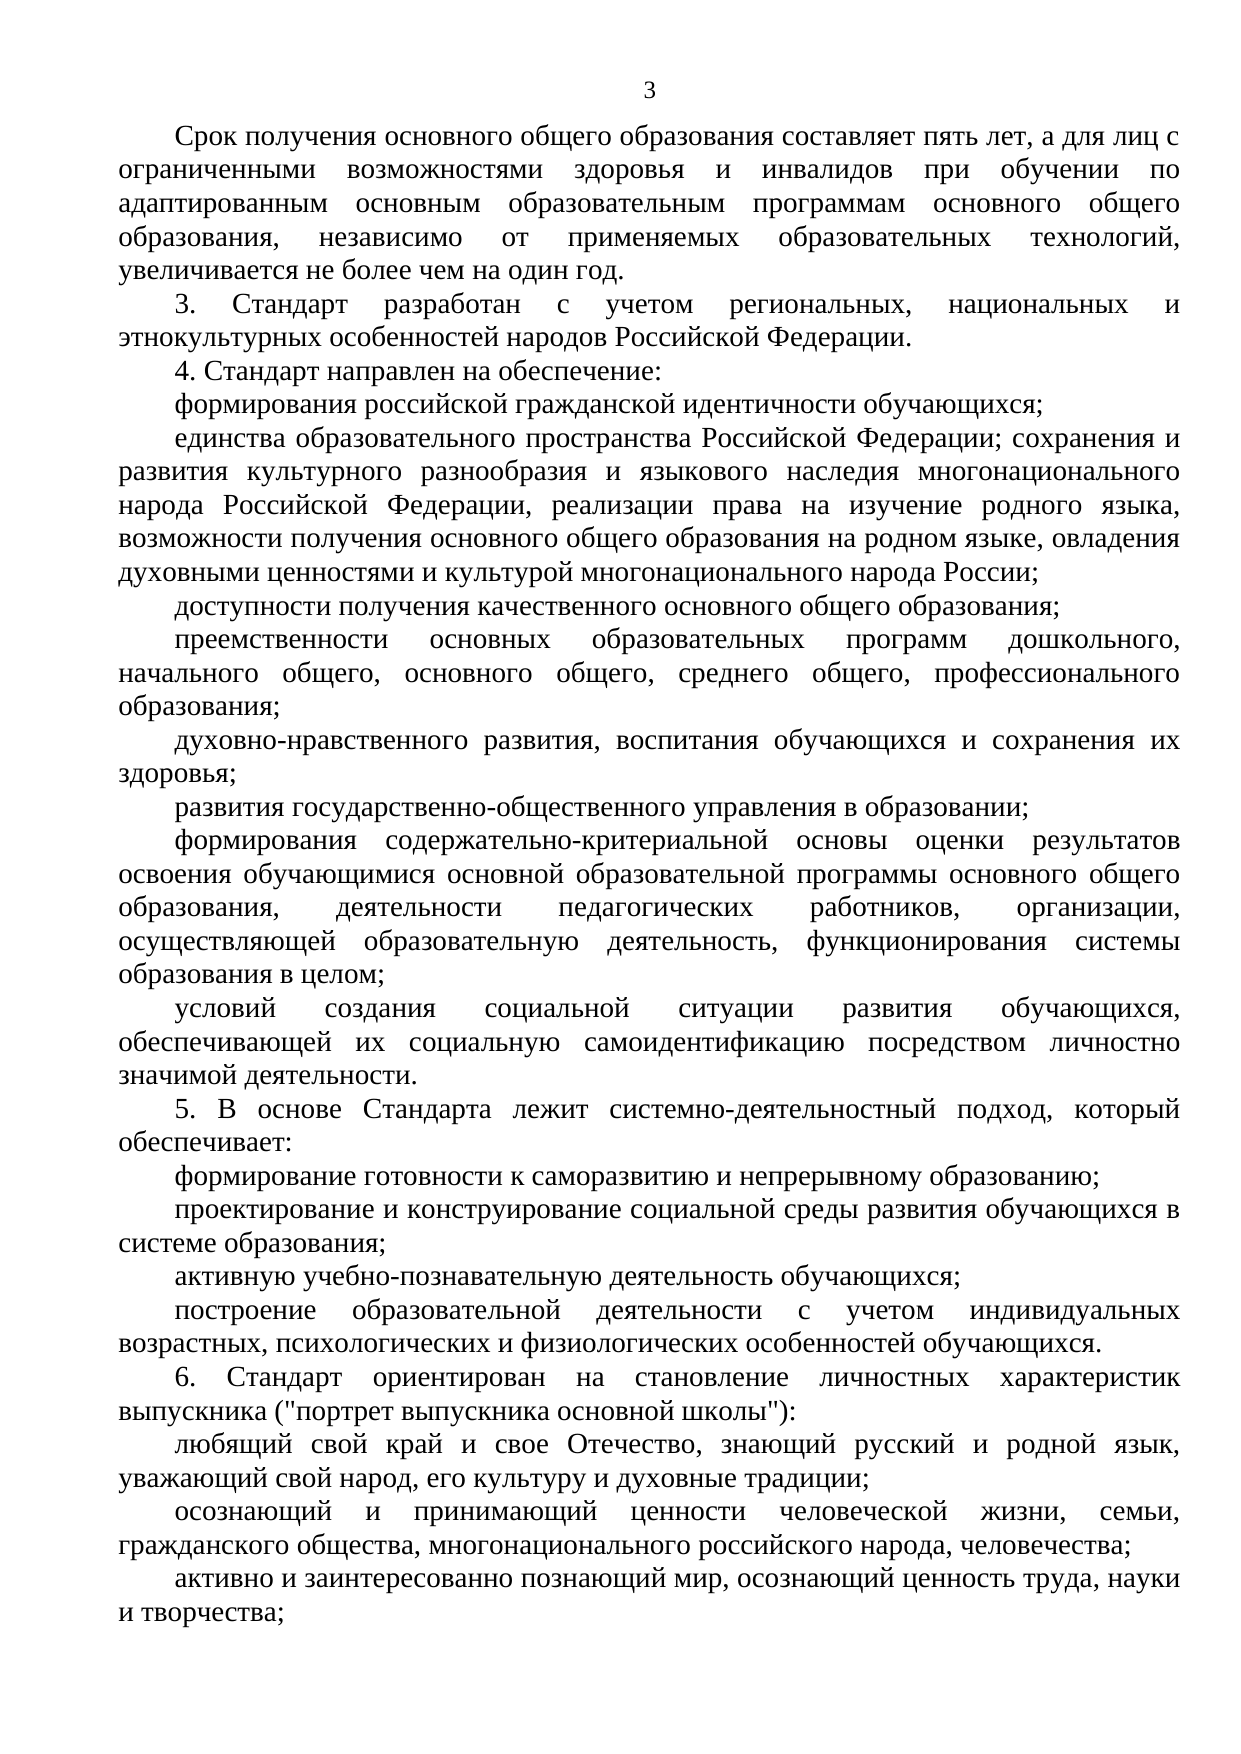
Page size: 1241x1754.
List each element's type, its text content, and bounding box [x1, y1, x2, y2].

text формирование готовности к саморазвитию и непрерывному образованию; [118, 1158, 1181, 1191]
text развития государственно-общественного управления в образовании; [118, 789, 1181, 822]
text формирования российской гражданской идентичности обучающихся; [118, 386, 1181, 420]
text Срок получения основного общего образования составляет пять лет, а для лиц с ограниченными возможностями здоровья и инвалидов при обучении по адаптированным основным образовательным программам основного общего образования, независимо от применяемых образовательных технологий, увеличивается не более чем на один год. [118, 118, 1181, 286]
text построение образовательной деятельности с учетом индивидуальных возрастных, психологических и физиологических особенностей обучающихся. [118, 1292, 1181, 1359]
text активно и заинтересованно познающий мир, осознающий ценность труда, науки и творчества; [118, 1560, 1181, 1627]
text проектирование и конструирование социальной среды развития обучающихся в системе образования; [118, 1191, 1181, 1258]
text 5. В основе Стандарта лежит системно-деятельностный подход, который обеспечивает: [118, 1091, 1181, 1158]
text формирования содержательно-критериальной основы оценки результатов освоения обучающимися основной образовательной программы основного общего образования, деятельности педагогических работников, организации, осуществляющей образовательную деятельность, функционирования системы образования в целом; [118, 822, 1181, 990]
text преемственности основных образовательных программ дошкольного, начального общего, основного общего, среднего общего, профессионального образования; [118, 621, 1181, 722]
text осознающий и принимающий ценности человеческой жизни, семьи, гражданского общества, многонационального российского народа, человечества; [118, 1493, 1181, 1560]
text 4. Стандарт направлен на обеспечение: [118, 353, 1181, 386]
text доступности получения качественного основного общего образования; [118, 588, 1181, 621]
text условий создания социальной ситуации развития обучающихся, обеспечивающей их социальную самоидентификацию посредством личностно значимой деятельности. [118, 990, 1181, 1091]
text активную учебно-познавательную деятельность обучающихся; [118, 1258, 1181, 1292]
text единства образовательного пространства Российской Федерации; сохранения и развития культурного разнообразия и языкового наследия многонационального народа Российской Федерации, реализации права на изучение родного языка, возможности получения основного общего образования на родном языке, овладения духовными ценностями и культурой многонационального народа России; [118, 420, 1181, 588]
text любящий свой край и свое Отечество, знающий русский и родной язык, уважающий свой народ, его культуру и духовные традиции; [118, 1426, 1181, 1493]
text 6. Стандарт ориентирован на становление личностных характеристик выпускника ("портрет выпускника основной школы"): [118, 1359, 1181, 1426]
text духовно-нравственного развития, воспитания обучающихся и сохранения их здоровья; [118, 722, 1181, 789]
text 3. Стандарт разработан с учетом региональных, национальных и этнокультурных особенностей народов Российской Федерации. [118, 286, 1181, 353]
